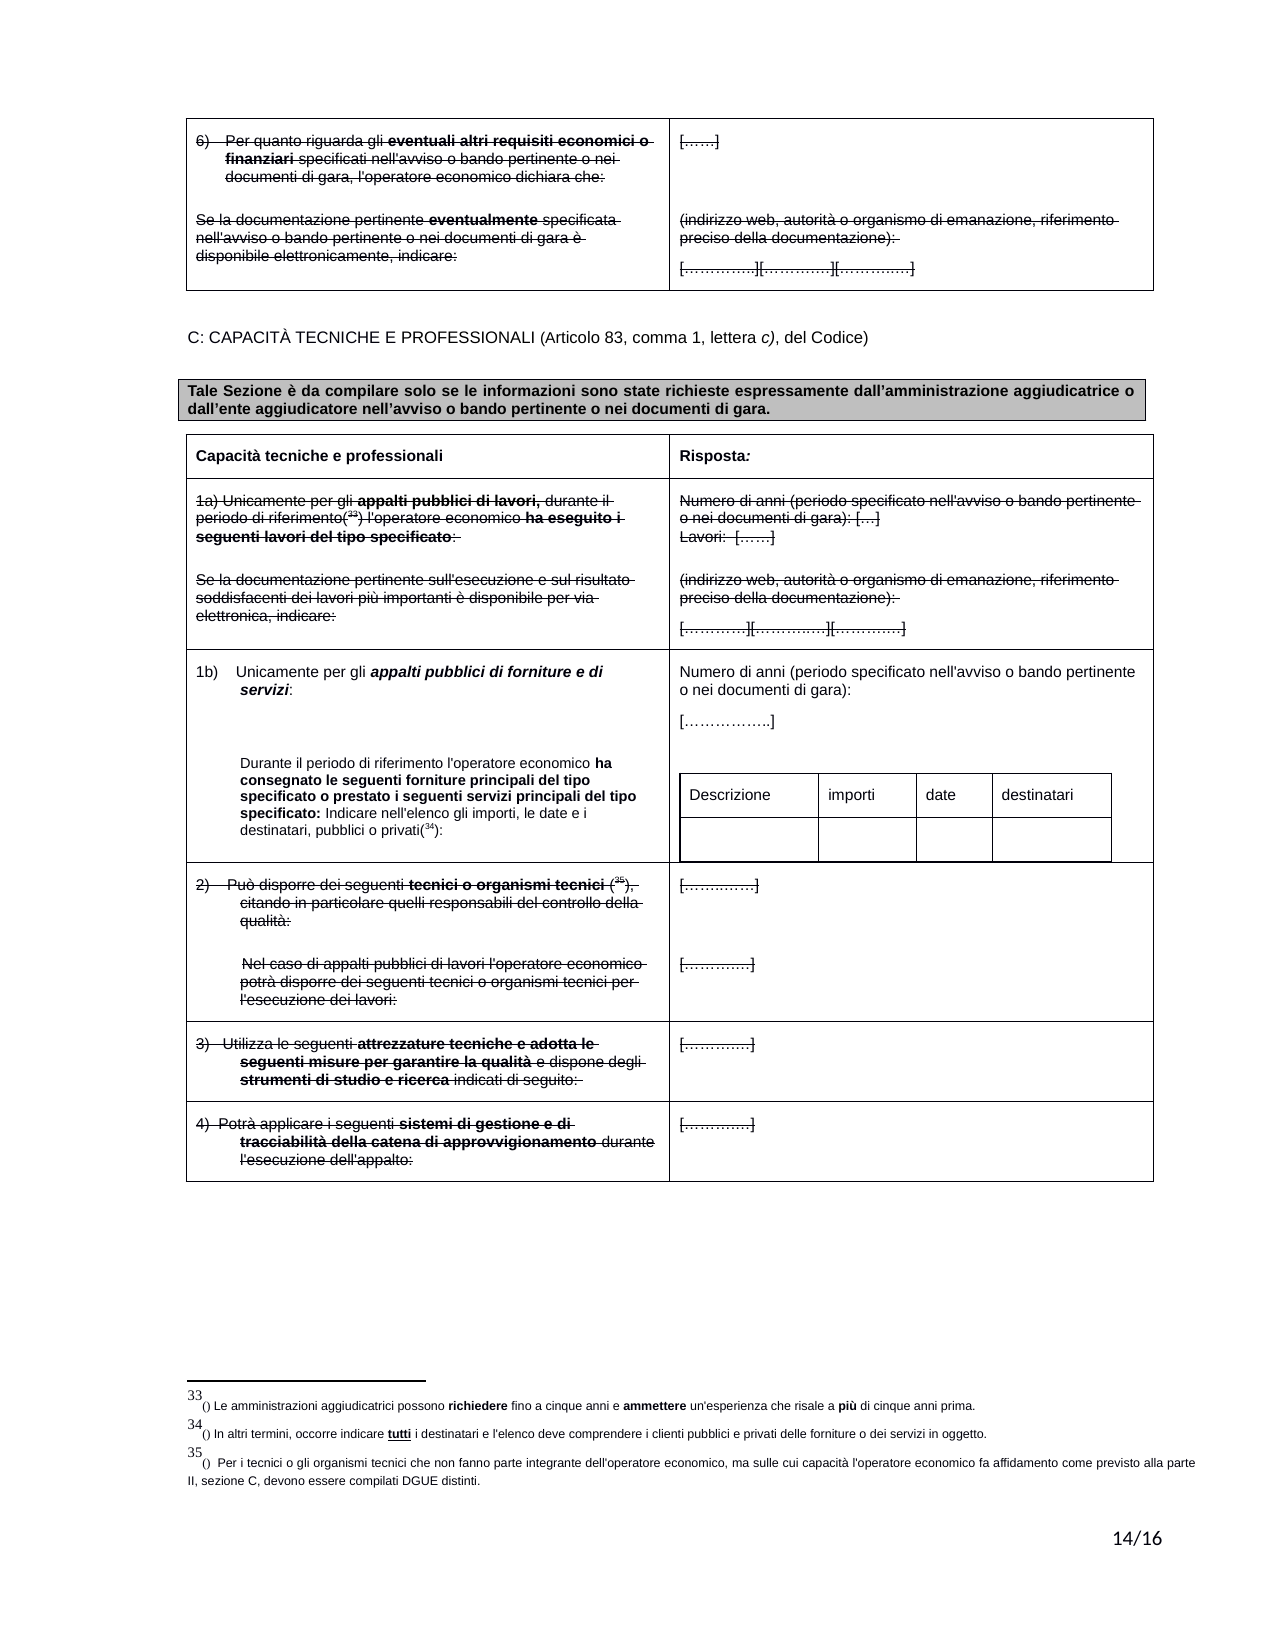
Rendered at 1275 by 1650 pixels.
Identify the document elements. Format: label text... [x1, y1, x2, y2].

table_cell [……….…] [670, 1022, 1153, 1101]
table_cell [……….…] [670, 1102, 1153, 1181]
table_cell 3) Utilizza le seguenti attrezzature tecniche e adotta le seguenti misure per garantire la qualità e dispone degli strumenti di studio e ricerca indicati di seguito: [187, 1022, 669, 1101]
table_cell Se la documentazione pertinente sull'esecuzione e sul risultato soddisfacenti dei lavori più importanti è disponibile per via elettronica, indicare: [187, 558, 669, 649]
title C: Capacità tecniche e professionali (Articolo 83, comma 1, lettera c), del Codice) [187, 328, 1137, 347]
table_header Capacità tecniche e professionali [187, 435, 669, 478]
table_cell 1a) Unicamente per gli appalti pubblici di lavori, durante il periodo di riferimento() l'operatore economico ha eseguito i seguenti lavori del tipo specificato: [187, 479, 669, 558]
table_header Per quanto riguarda gli eventuali altri requisiti economici o finanziari specificati nell'avviso o bando pertinente o nei documenti di gara, l'operatore economico dichiara che: [187, 119, 669, 198]
table_cell Numero di anni (periodo specificato nell'avviso o bando pertinente o nei documenti di gara): [……………..] [670, 650, 1153, 742]
table_cell [670, 742, 1153, 862]
table_header Risposta: [670, 435, 1153, 478]
table_cell (indirizzo web, autorità o organismo di emanazione, riferimento preciso della documentazione): […………][………..…][……….…] [670, 558, 1153, 649]
table_cell 2) Può disporre dei seguenti tecnici o organismi tecnici (), citando in particolare quelli responsabili del controllo della qualità: [187, 863, 669, 942]
table_cell (indirizzo web, autorità o organismo di emanazione, riferimento preciso della documentazione): […………..][……….…][………..…] [670, 198, 1153, 290]
table_header [……] [670, 119, 1153, 198]
table_cell Numero di anni (periodo specificato nell'avviso o bando pertinente o nei documenti di gara): […] Lavori: [……] [670, 479, 1153, 558]
table_cell Se la documentazione pertinente eventualmente specificata nell'avviso o bando pertinente o nei documenti di gara è disponibile elettronicamente, indicare: [187, 198, 669, 290]
table_cell [……….…] [670, 942, 1153, 1021]
text Tale Sezione è da compilare solo se le informazioni sono state richieste espressamente dall’amministrazione aggiudicatrice o dall’ente aggiudicatore nell’avviso o bando pertinente o nei documenti di gara. [179, 380, 1145, 420]
table_cell Durante il periodo di riferimento l'operatore economico ha consegnato le seguenti forniture principali del tipo specificato o prestato i seguenti servizi principali del tipo specificato: Indicare nell'elenco gli importi, le date e i destinatari, pubblici o privati(): [187, 742, 669, 862]
table_cell [……..……] [670, 863, 1153, 942]
table_cell 1b) Unicamente per gli appalti pubblici di forniture e di servizi: [187, 650, 669, 742]
table_cell 4) Potrà applicare i seguenti sistemi di gestione e di tracciabilità della catena di approvvigionamento durante l'esecuzione dell'appalto: [187, 1102, 669, 1181]
table_cell Nel caso di appalti pubblici di lavori l'operatore economico potrà disporre dei seguenti tecnici o organismi tecnici per l'esecuzione dei lavori: [187, 942, 669, 1021]
